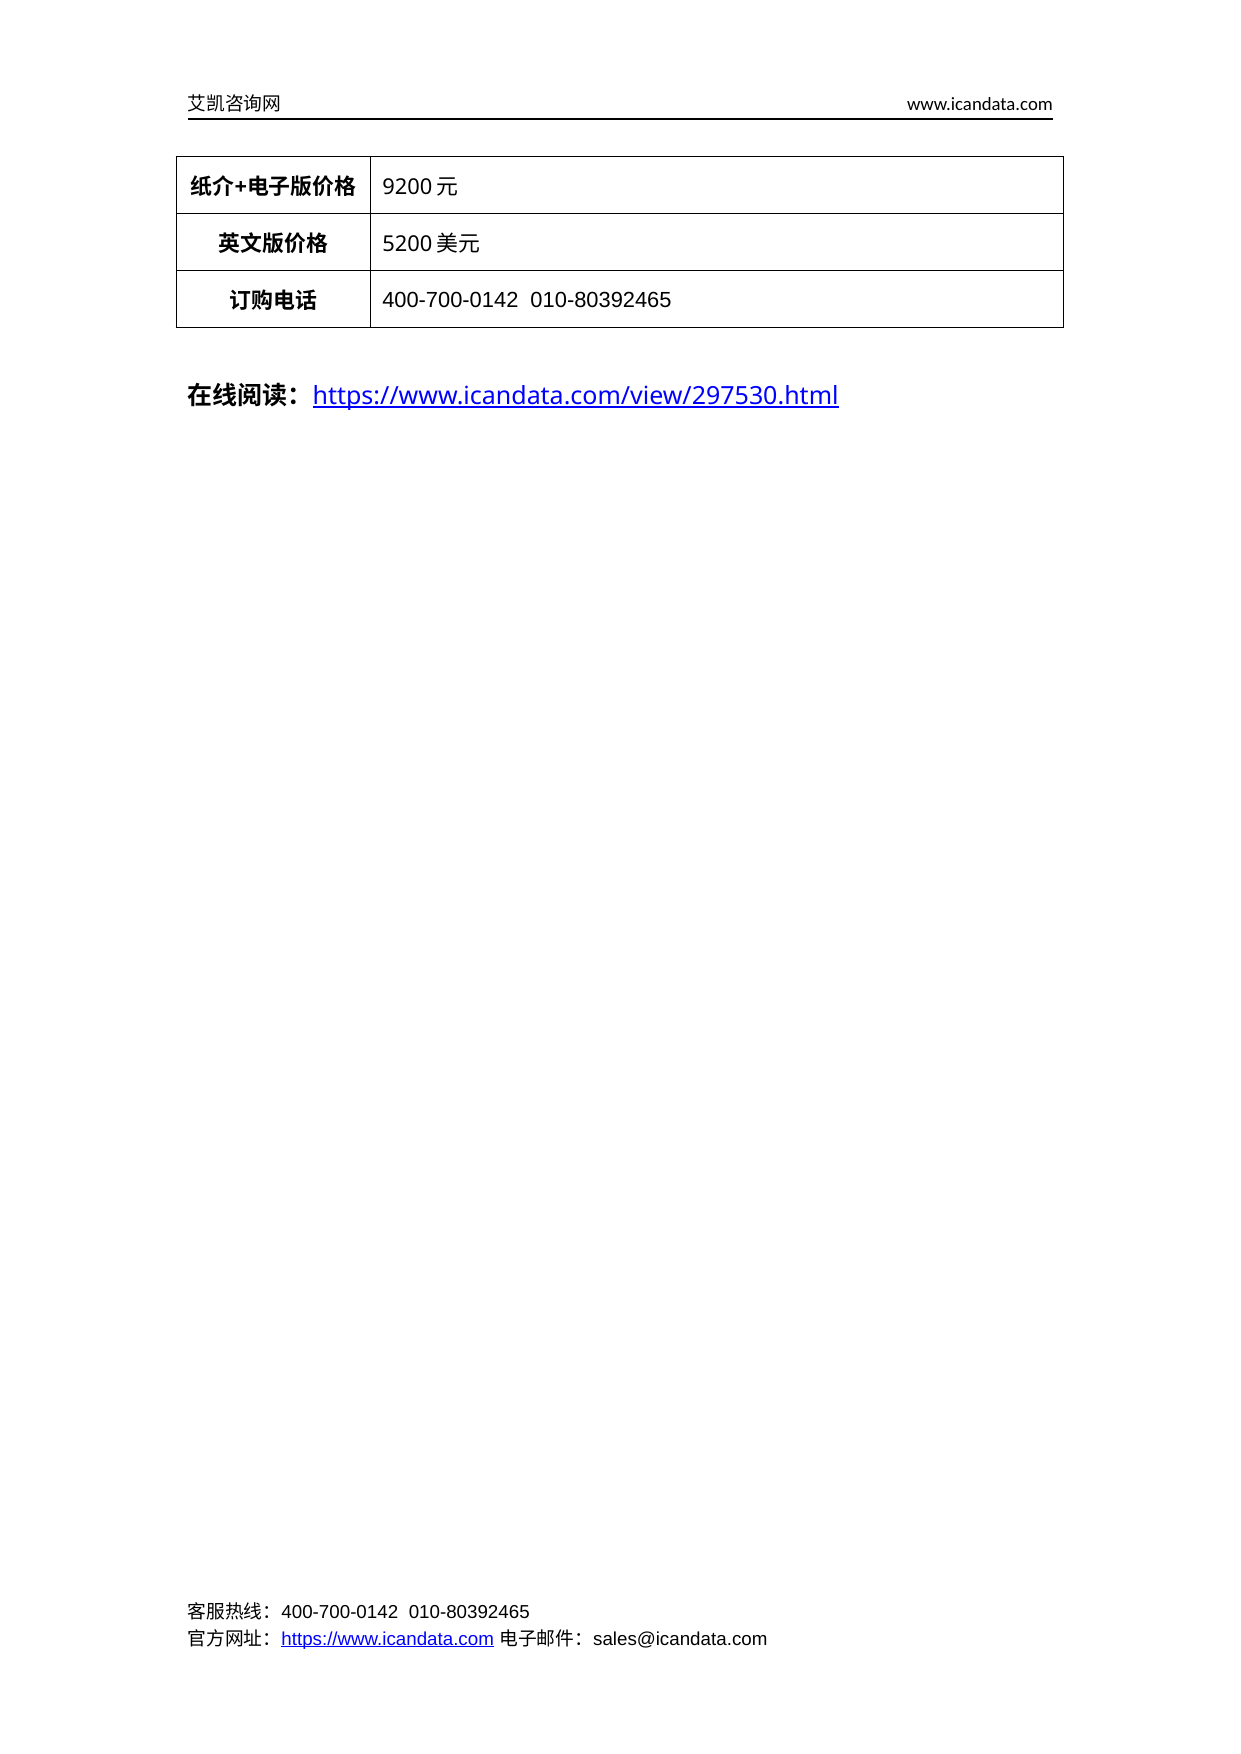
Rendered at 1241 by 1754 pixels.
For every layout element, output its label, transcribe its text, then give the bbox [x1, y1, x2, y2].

table_cell 400-700-0142 010-80392465 [371, 271, 1063, 327]
table_cell 9200元 [371, 157, 1063, 213]
table_cell 订购电话 [177, 271, 370, 327]
text 在线阅读：https://www.icandata.com/view/297530.html [187, 361, 1053, 426]
table_cell 英文版价格 [177, 214, 370, 270]
table_cell 5200美元 [371, 214, 1063, 270]
table_cell 纸介+电子版价格 [177, 157, 370, 213]
